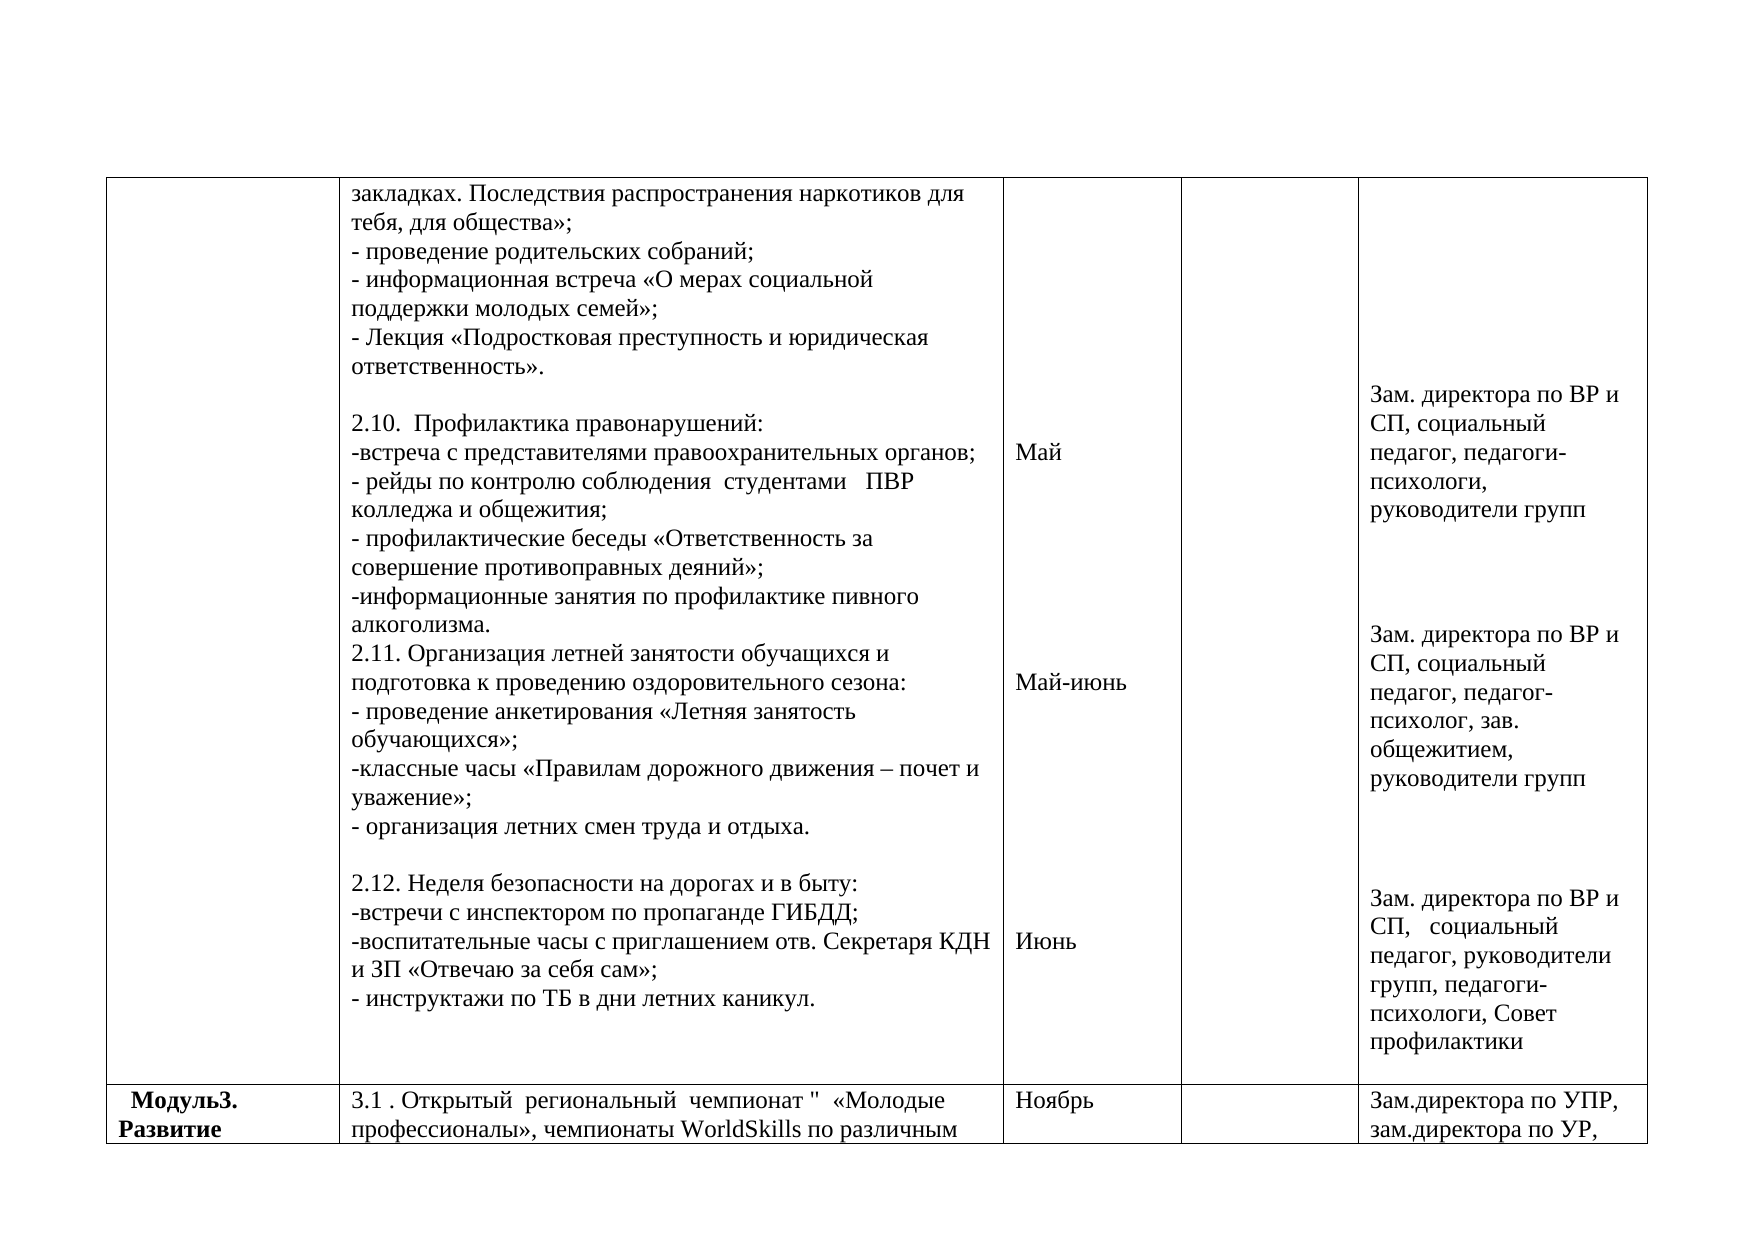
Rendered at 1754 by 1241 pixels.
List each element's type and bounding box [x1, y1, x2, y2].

table_cell [1182, 178, 1358, 1084]
table_cell [107, 1085, 339, 1142]
table_cell [1004, 1085, 1181, 1142]
table_cell [1004, 178, 1181, 1084]
table_cell [107, 178, 339, 1084]
table_cell [340, 178, 1003, 1084]
table_cell [1182, 1085, 1358, 1142]
table_cell [1359, 1085, 1647, 1142]
table_cell [1359, 178, 1647, 1084]
table_cell [340, 1085, 1003, 1142]
